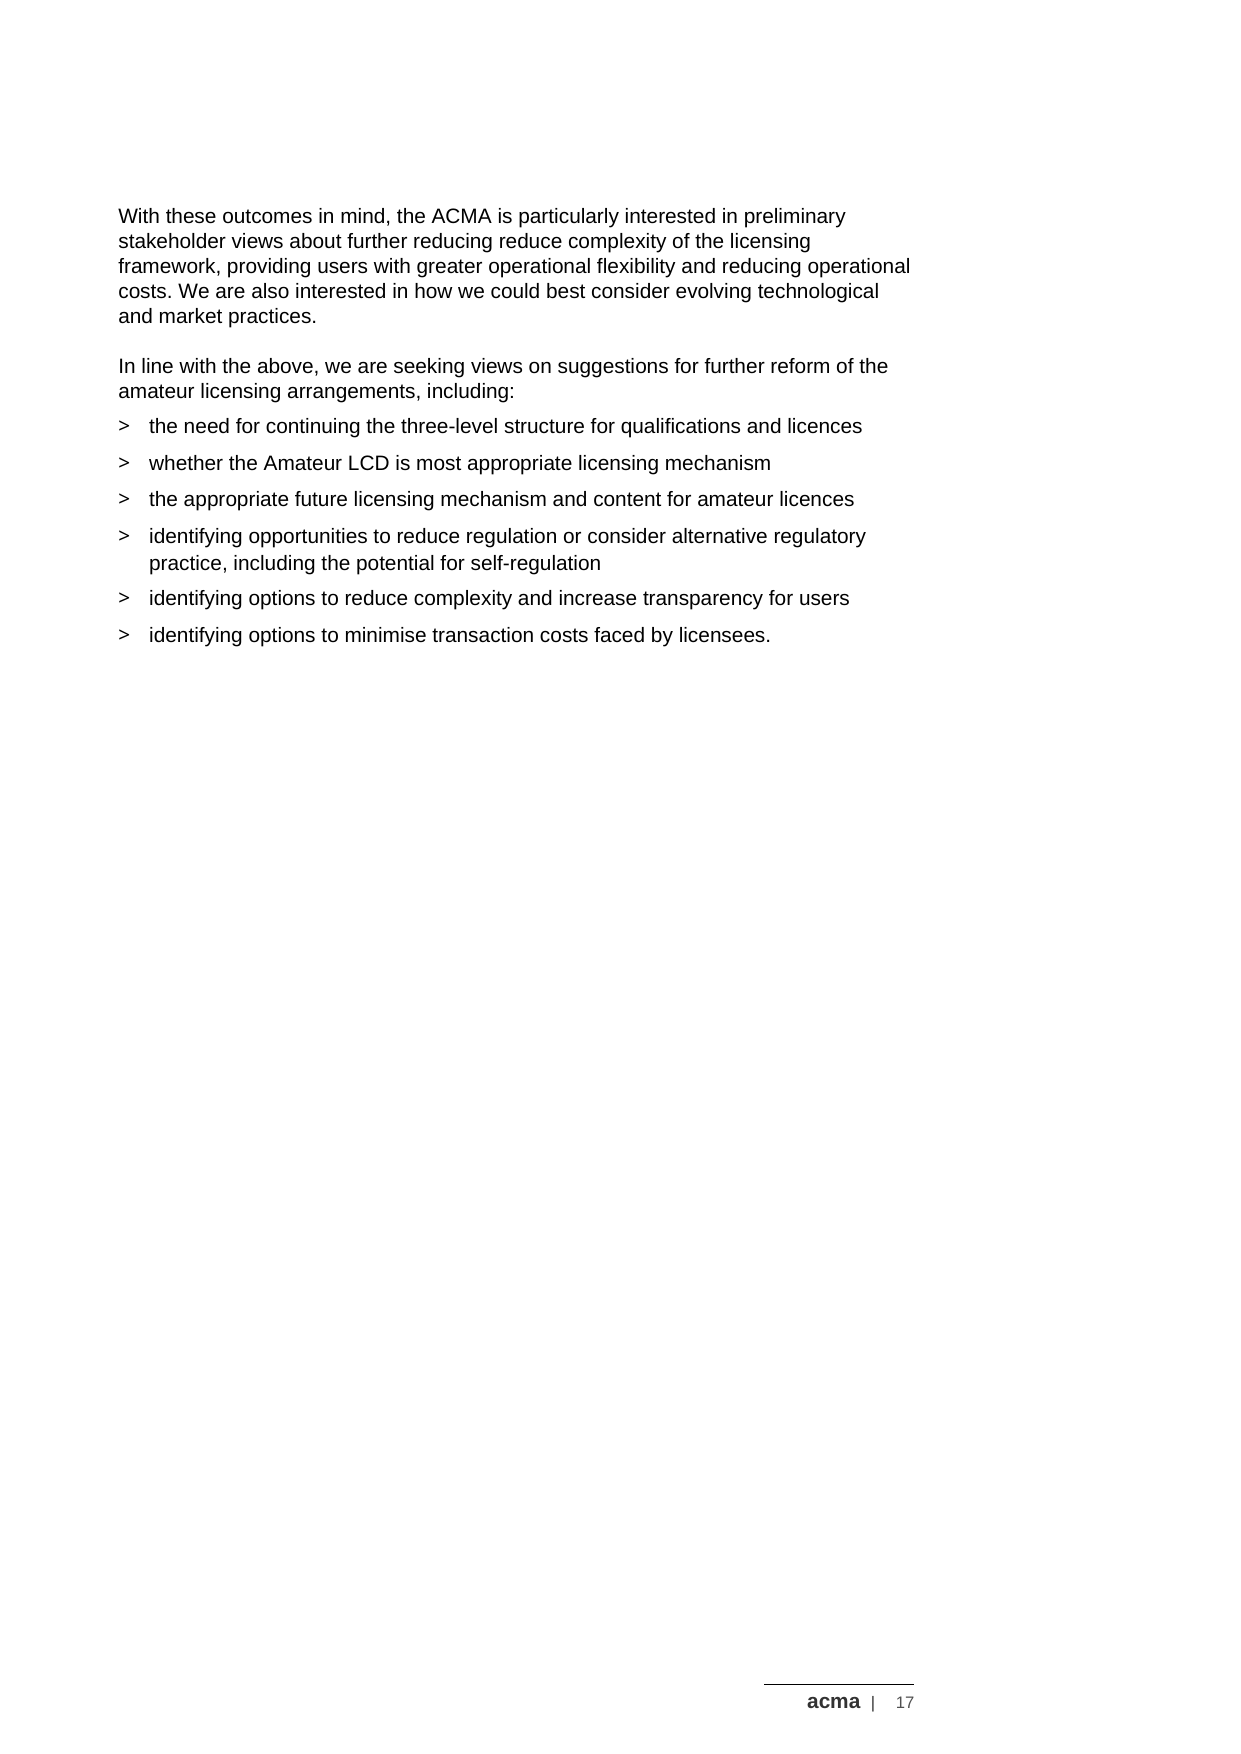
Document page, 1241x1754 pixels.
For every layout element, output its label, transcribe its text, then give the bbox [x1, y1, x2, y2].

list identifying options to minimise transaction costs faced by licensees. [118, 620, 917, 648]
text In line with the above, we are seeking views on suggestions for further reform of the amateur licensing arrangements, including: [118, 353, 917, 403]
list the need for continuing the three-level structure for qualifications and licences [118, 411, 917, 439]
text With these outcomes in mind, the ACMA is particularly interested in preliminary stakeholder views about further reducing reduce complexity of the licensing framework, providing users with greater operational flexibility and reducing operational costs. We are also interested in how we could best consider evolving technological and market practices. [118, 203, 917, 328]
list identifying opportunities to reduce regulation or consider alternative regulatory practice, including the potential for self-regulation [118, 521, 917, 575]
list the appropriate future licensing mechanism and content for amateur licences [118, 484, 917, 513]
list identifying options to reduce complexity and increase transparency for users [118, 583, 917, 611]
list whether the Amateur LCD is most appropriate licensing mechanism [118, 448, 917, 476]
